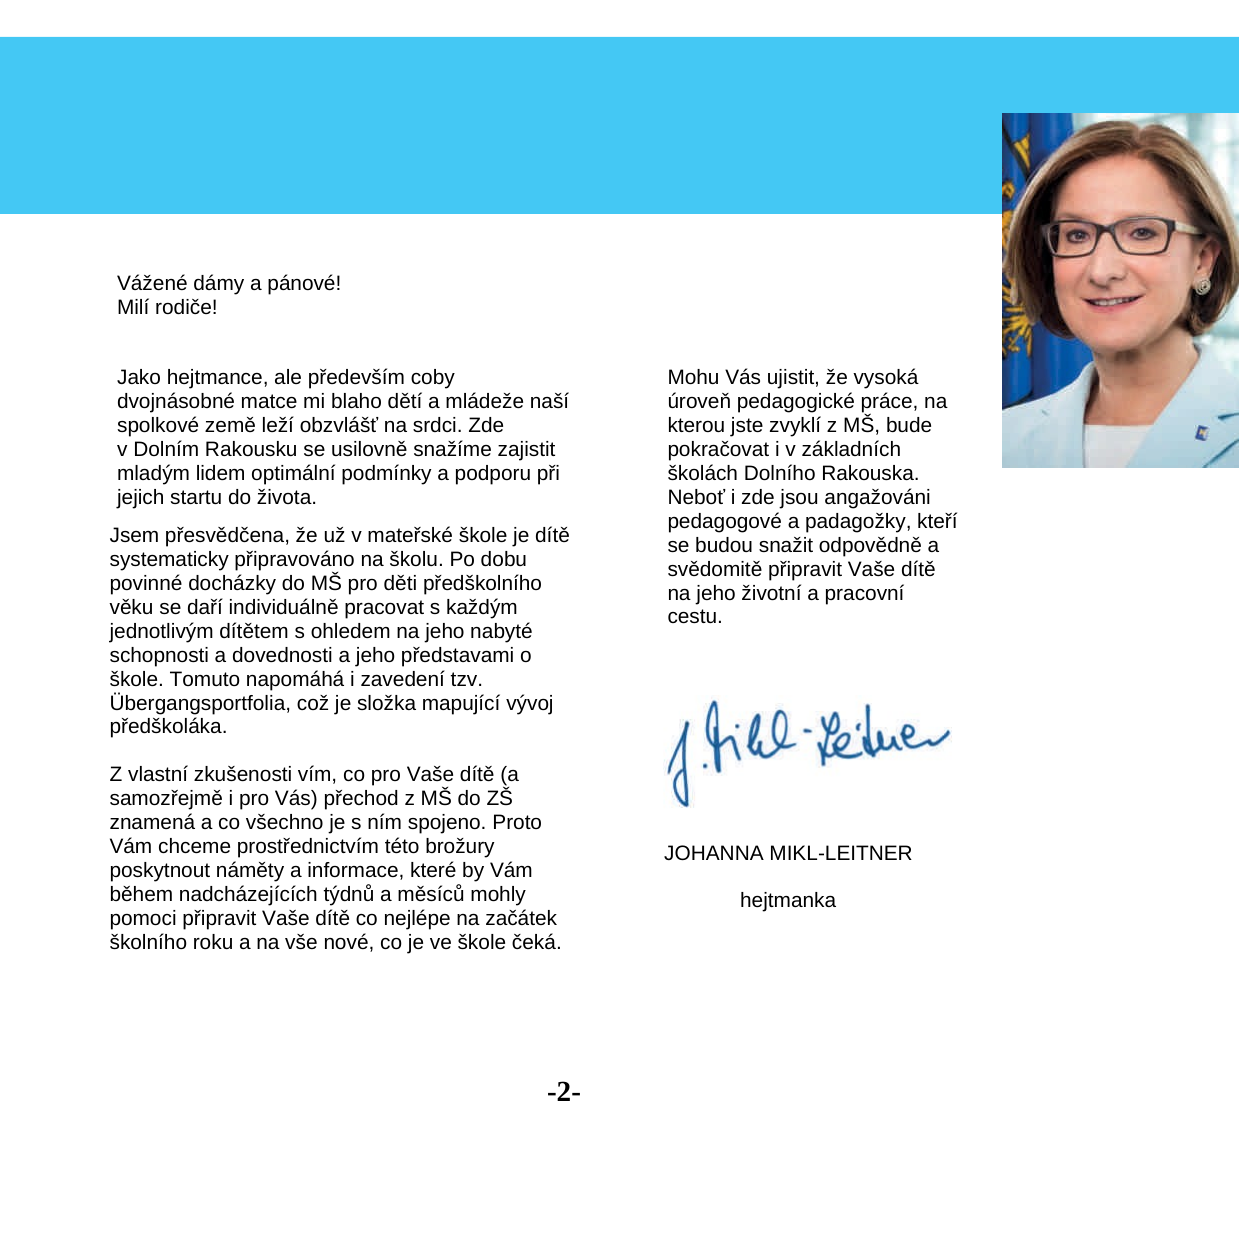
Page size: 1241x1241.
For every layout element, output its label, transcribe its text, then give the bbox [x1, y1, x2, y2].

text -2- [0, 1074, 586, 1107]
text Jsem přesvědčena, že už v mateřské škole je dítě systematicky připravováno na školu. Po dobu povinné docházky do MŠ pro děti předškolního věku se daří individuálně pracovat s každým jednotlivým dítětem s ohledem na jeho nabyté schopnosti a dovednosti a jeho představami o škole. Tomuto napomáhá i zavedení tzv. Übergangsportfolia, což je složka mapující vývoj předškoláka. [109, 523, 586, 738]
text JOHANNA MIKL-LEITNER [590, 840, 1240, 864]
text hejtmanka [665, 888, 1240, 912]
picture [663, 695, 957, 812]
picture [1002, 113, 1239, 468]
text Z vlastní zkušenosti vím, co pro Vaše dítě (a samozřejmě i pro Vás) přechod z MŠ do ZŠ znamená a co všechno je s ním spojeno. Proto Vám chceme prostřednictvím této brožury poskytnout náměty a informace, které by Vám během nadcházejících týdnů a měsíců mohly pomoci připravit Vaše dítě co nejlépe na začátek školního roku a na vše nové, co je ve škole čeká. [109, 762, 586, 954]
